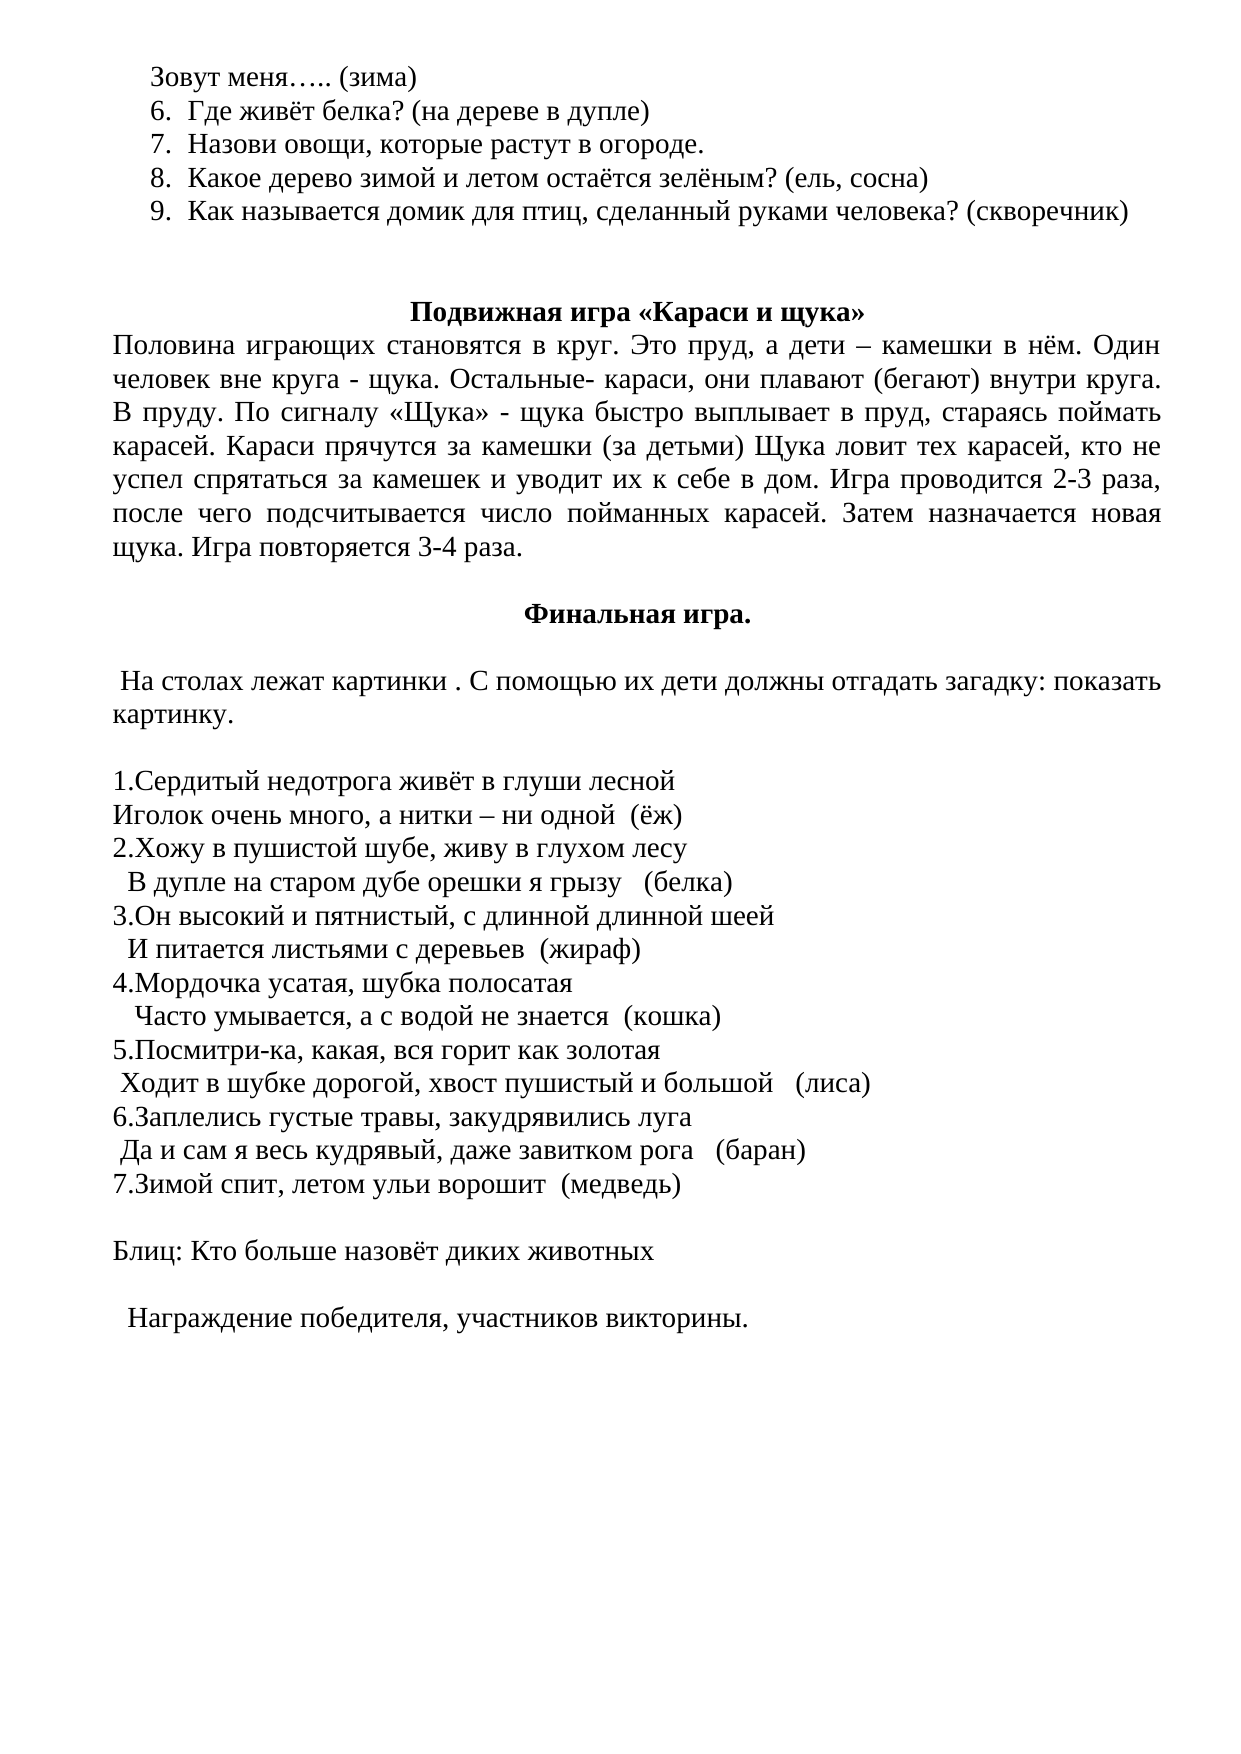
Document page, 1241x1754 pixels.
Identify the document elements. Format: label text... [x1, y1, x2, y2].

text Финальная игра. [112, 596, 1162, 629]
text Ходит в шубке дорогой, хвост пушистый и большой (лиса) [112, 1065, 1162, 1099]
text Часто умывается, а с водой не знается (кошка) [112, 998, 1162, 1032]
list Как называется домик для птиц, сделанный руками человека? (скворечник) [150, 193, 1162, 227]
text В дупле на старом дубе орешки я грызу (белка) [112, 864, 1162, 898]
text 3.Он высокий и пятнистый, с длинной длинной шеей [112, 898, 1162, 931]
list Назови овощи, которые растут в огороде. [150, 126, 1162, 160]
text И питается листьями с деревьев (жираф) [112, 931, 1162, 965]
list Где живёт белка? (на дереве в дупле) [150, 93, 1162, 126]
text Половина играющих становятся в круг. Это пруд, а дети – камешки в нём. Один человек вне круга - щука. Остальные- караси, они плавают (бегают) внутри круга. В пруду. По сигналу «Щука» - щука быстро выплывает в пруд, стараясь поймать карасей. Караси прячутся за камешки (за детьми) Щука ловит тех карасей, кто не успел спрятаться за камешек и уводит их к себе в дом. Игра проводится 2-3 раза, после чего подсчитывается число пойманных карасей. Затем назначается новая щука. Игра повторяется 3-4 раза. [112, 327, 1162, 562]
text На столах лежат картинки . С помощью их дети должны отгадать загадку: показать картинку. [112, 663, 1162, 730]
text Награждение победителя, участников викторины. [112, 1300, 1162, 1334]
text 4.Мордочка усатая, шубка полосатая [112, 965, 1162, 998]
text Подвижная игра «Караси и щука» [112, 294, 1162, 327]
list Какое дерево зимой и летом остаётся зелёным? (ель, сосна) [150, 160, 1162, 193]
text 2.Хожу в пушистой шубе, живу в глухом лесу [112, 831, 1162, 864]
text 5.Посмитри-ка, какая, вся горит как золотая [112, 1032, 1162, 1065]
text Да и сам я весь кудрявый, даже завитком рога (баран) [112, 1132, 1162, 1166]
text 7.Зимой спит, летом ульи ворошит (медведь) [112, 1166, 1162, 1199]
text Зовут меня….. (зима) [150, 59, 1162, 93]
text Блиц: Кто больше назовёт диких животных [112, 1233, 1162, 1267]
text Иголок очень много, а нитки – ни одной (ёж) [112, 797, 1162, 831]
text 6.Заплелись густые травы, закудрявились луга [112, 1099, 1162, 1132]
text 1.Сердитый недотрога живёт в глуши лесной [112, 763, 1162, 797]
